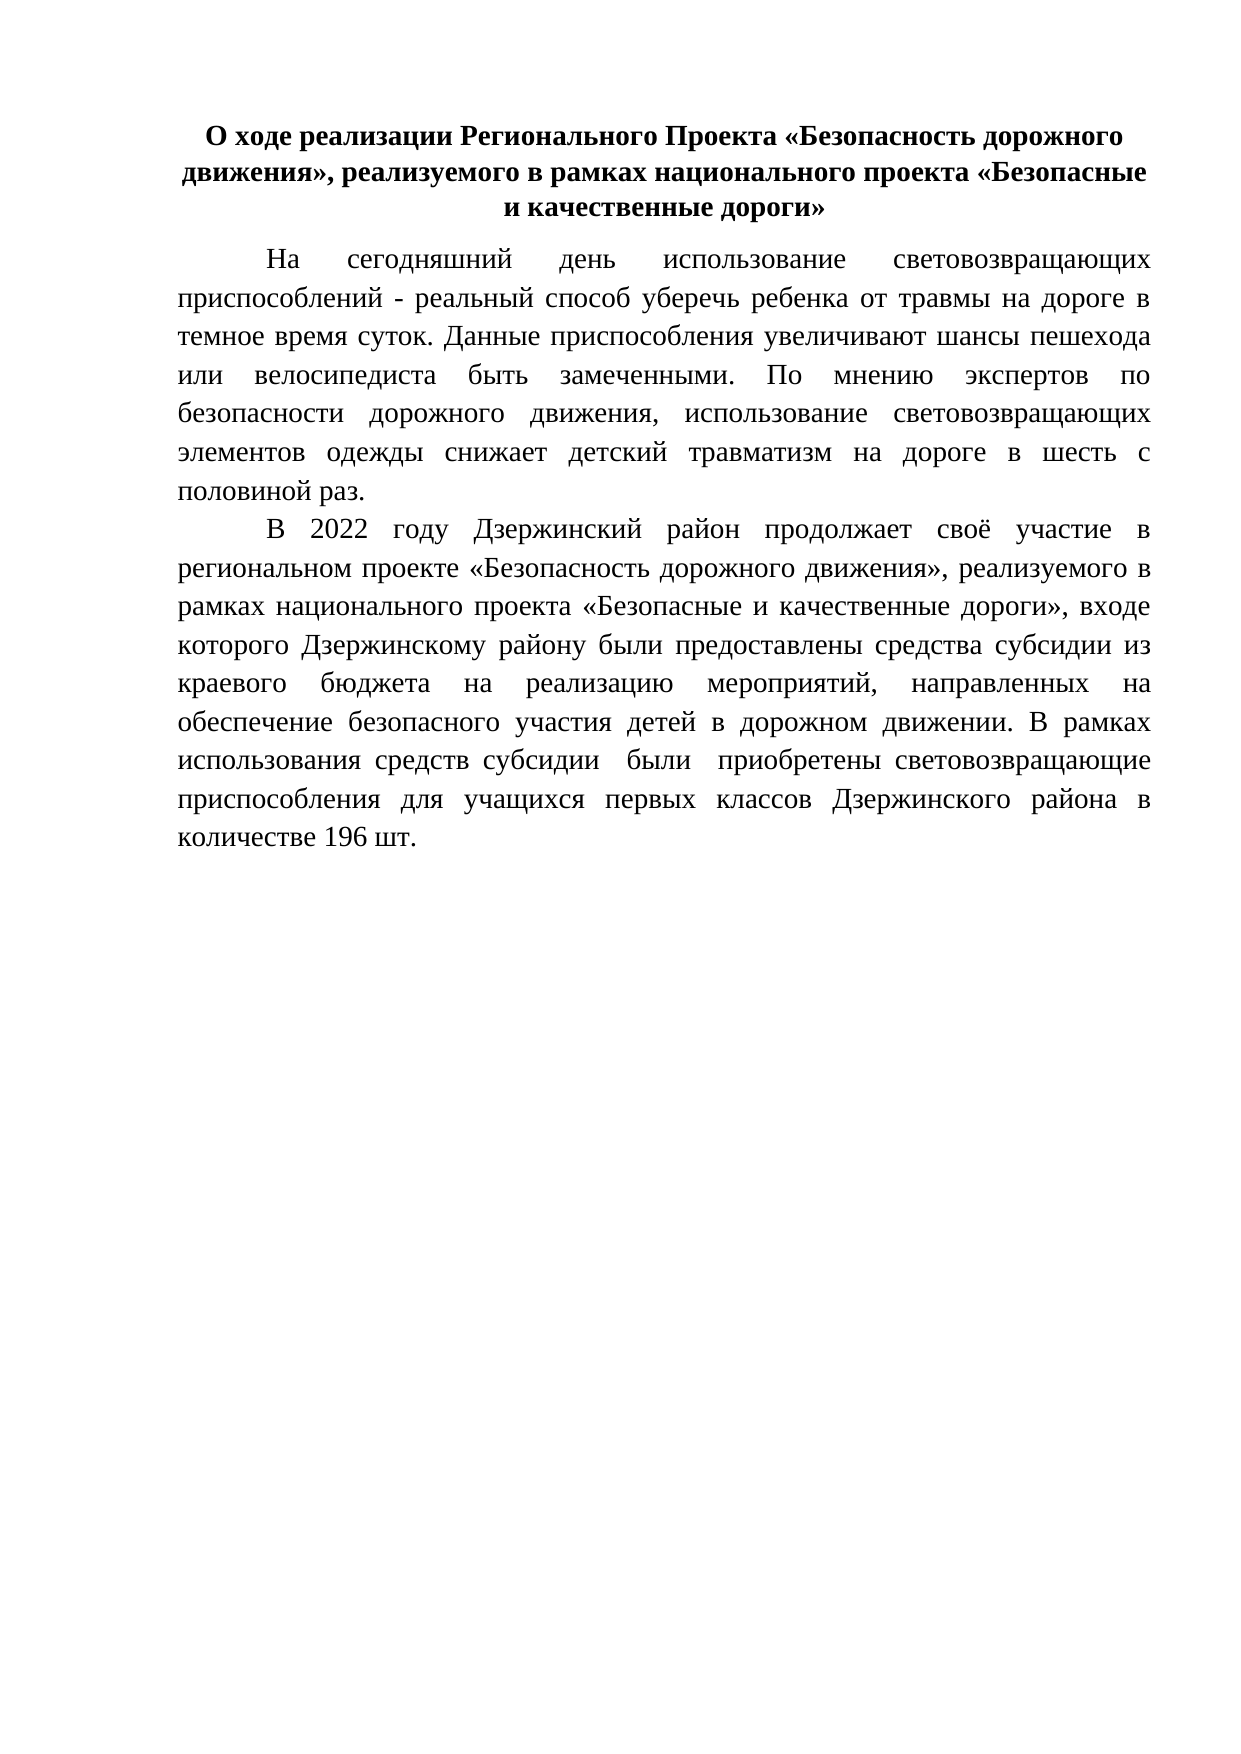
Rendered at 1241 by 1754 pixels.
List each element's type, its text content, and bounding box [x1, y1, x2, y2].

text На сегодняшний день использование световозвращающих приспособлений - реальный способ уберечь ребенка от травмы на дороге в темное время суток. Данные приспособления увеличивают шансы пешехода или велосипедиста быть замеченными. По мнению экспертов по безопасности дорожного движения, использование световозвращающих элементов одежды снижает детский травматизм на дороге в шесть с половиной раз. [177, 241, 1152, 506]
text В 2022 году Дзержинский район продолжает своё участие в региональном проекте «Безопасность дорожного движения», реализуемого в рамках национального проекта «Безопасные и качественные дороги», входе которого Дзержинскому району были предоставлены средства субсидии из краевого бюджета на реализацию мероприятий, направленных на обеспечение безопасного участия детей в дорожном движении. В рамках использования средств субсидии были приобретены световозвращающие приспособления для учащихся первых классов Дзержинского района в количестве 196 шт. [177, 511, 1152, 853]
text О ходе реализации Регионального Проекта «Безопасность дорожного движения», реализуемого в рамках национального проекта «Безопасные и качественные дороги» [177, 118, 1152, 223]
